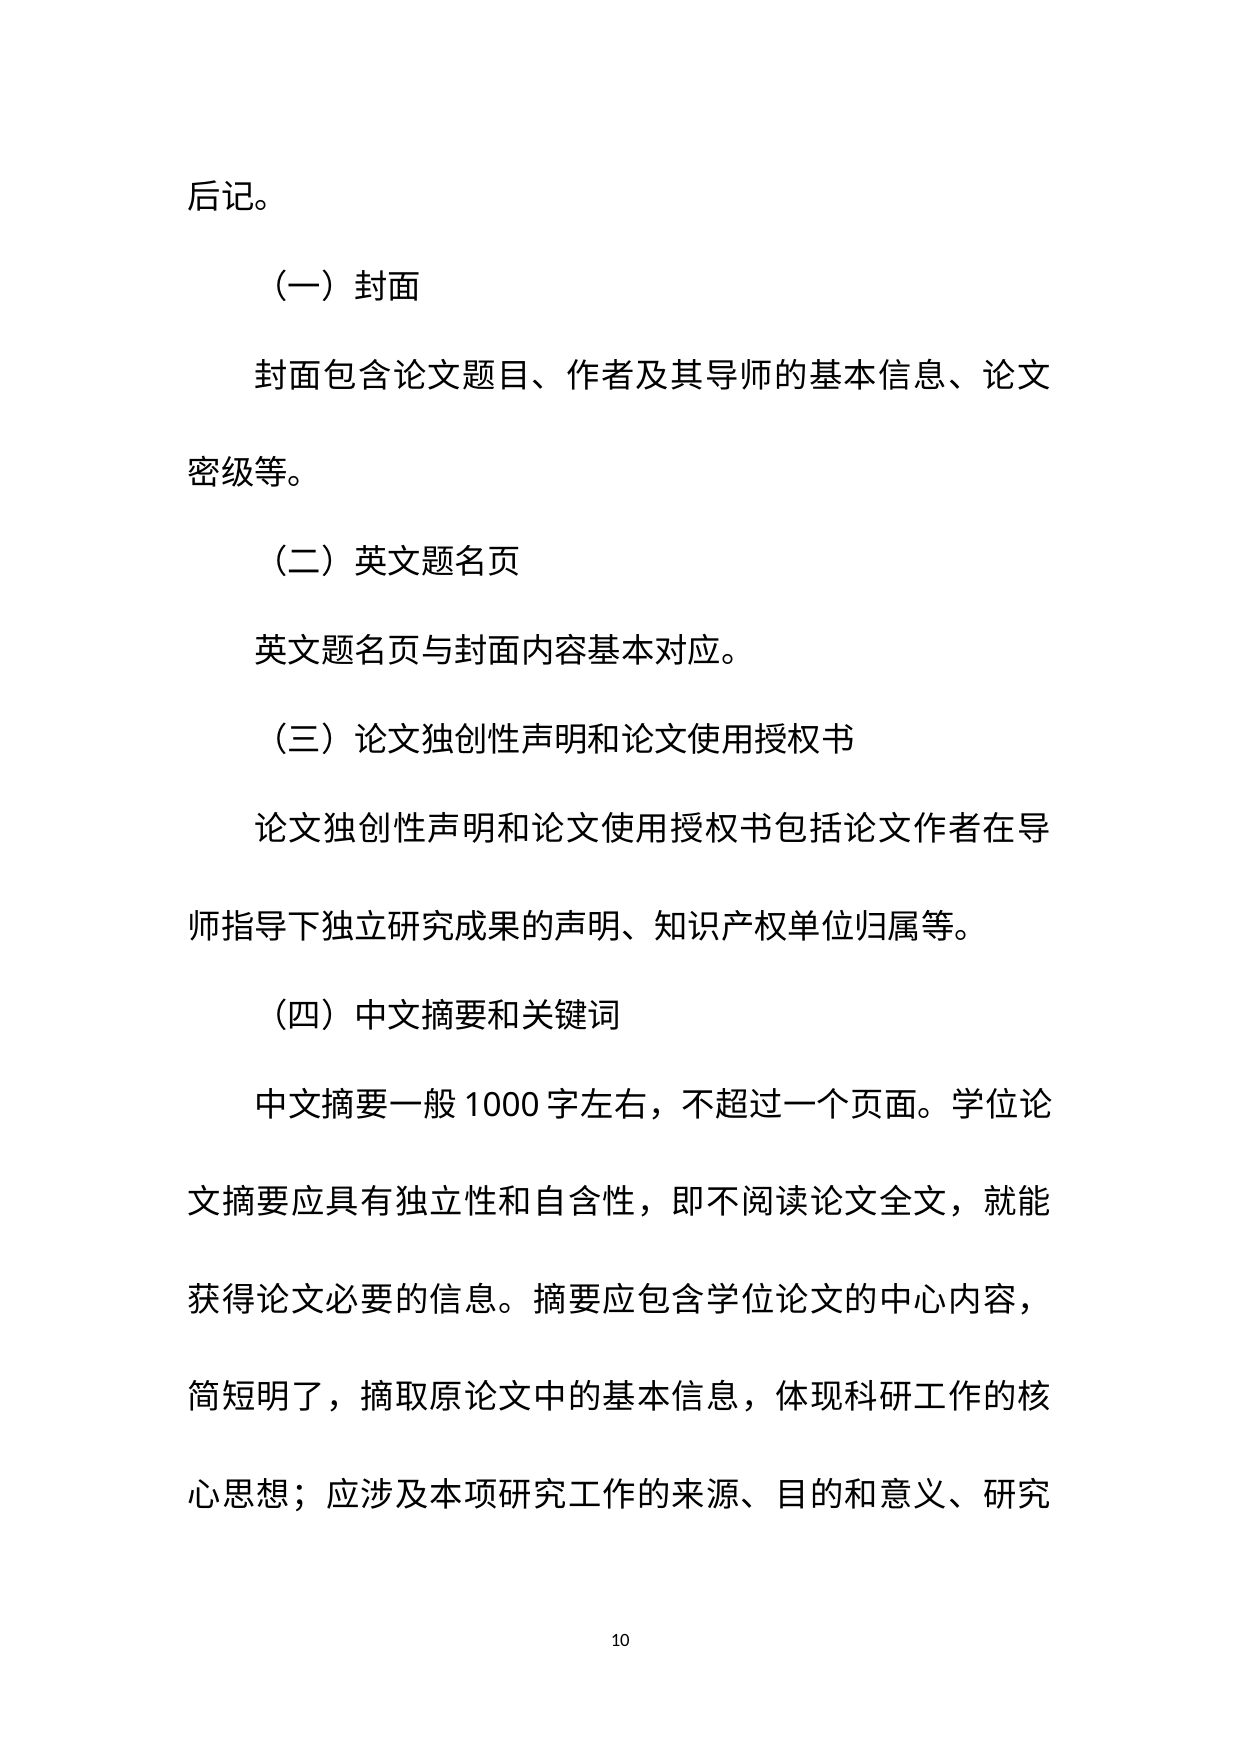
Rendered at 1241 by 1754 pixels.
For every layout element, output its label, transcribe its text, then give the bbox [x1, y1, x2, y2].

text 论文独创性声明和论文使用授权书包括论文作者在导师指导下独立研究成果的声明、知识产权单位归属等。 [187, 794, 1053, 956]
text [187, 1069, 1053, 1524]
text （四）中文摘要和关键词 [187, 980, 1053, 1045]
text （二）英文题名页 [187, 527, 1053, 592]
text 封面包含论文题目、作者及其导师的基本信息、论文密级等。 [187, 340, 1053, 503]
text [187, 162, 1053, 227]
text 英文题名页与封面内容基本对应。 [187, 616, 1053, 681]
text （三）论文独创性声明和论文使用授权书 [187, 705, 1053, 770]
text （一）封面 [187, 251, 1053, 316]
